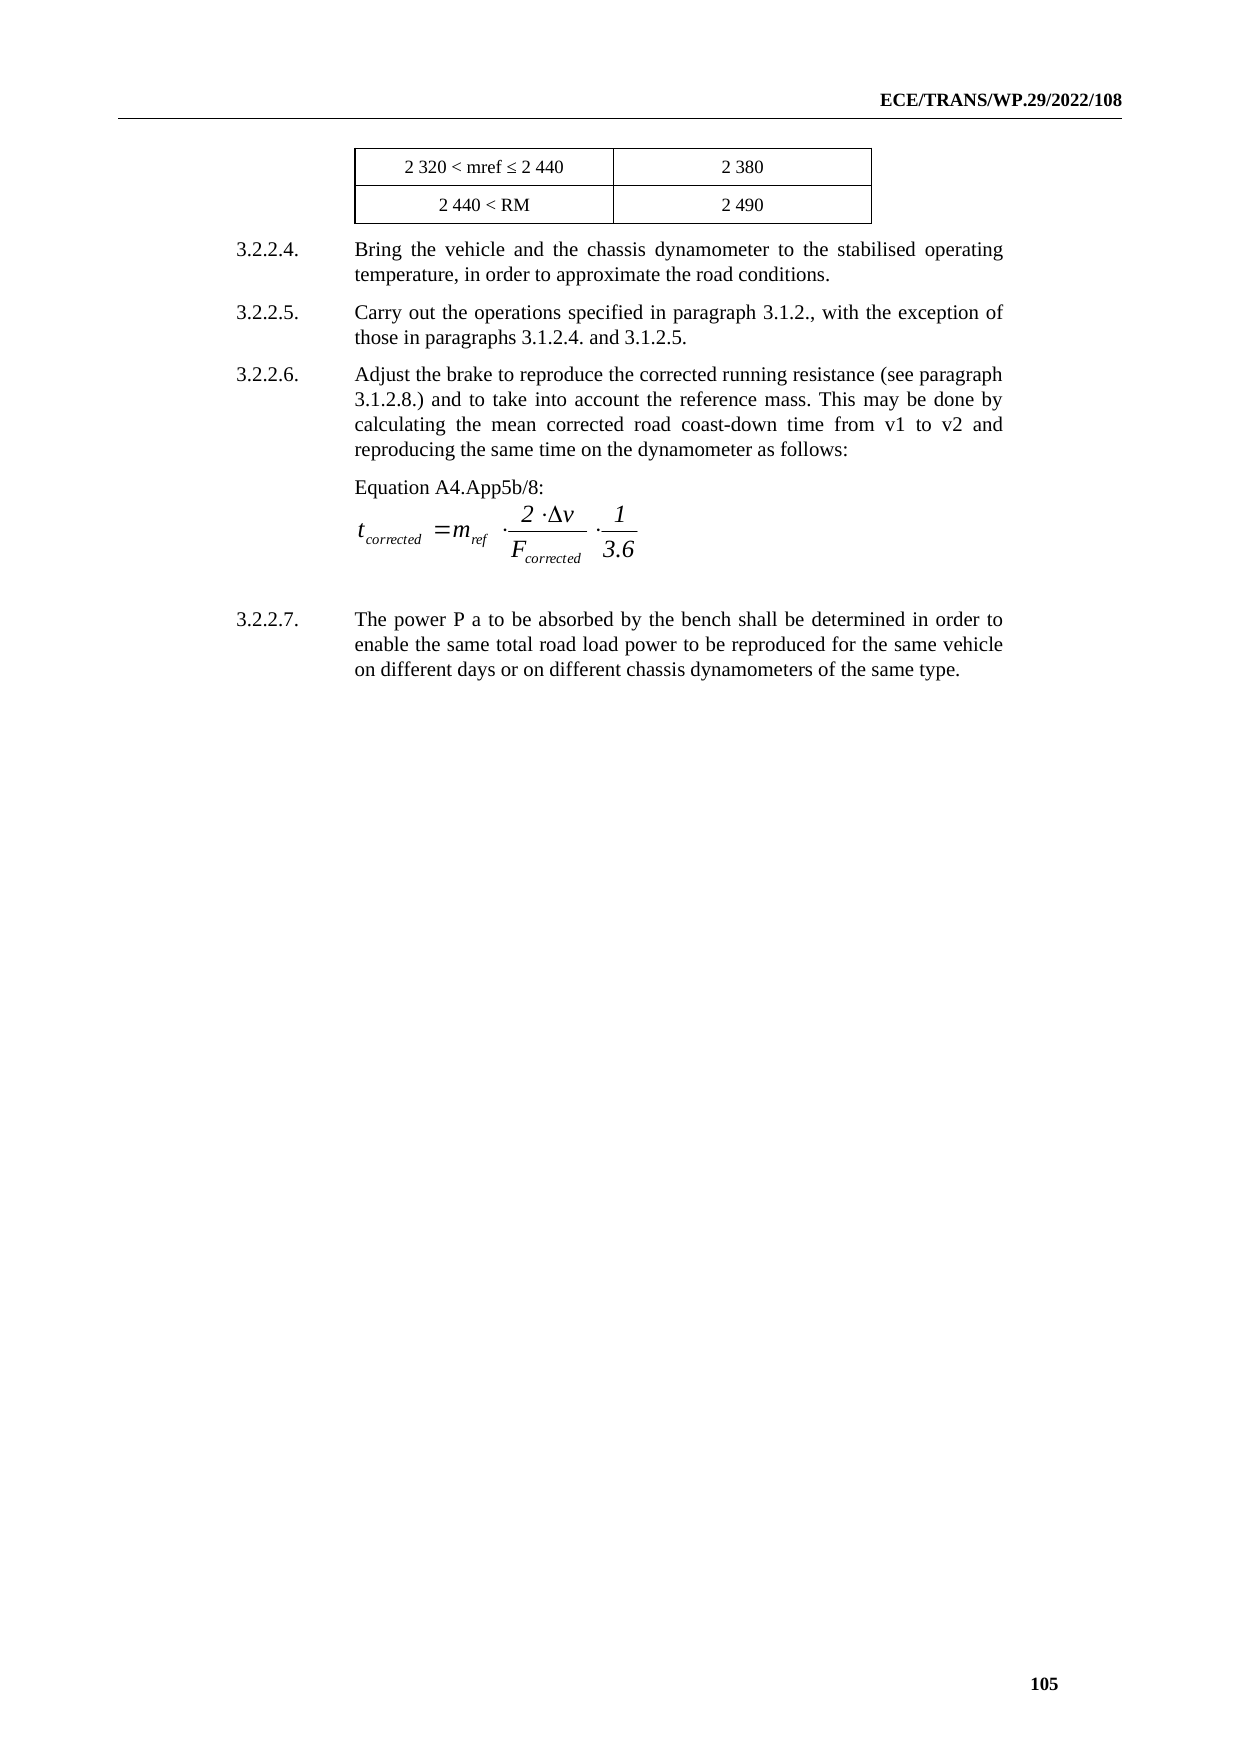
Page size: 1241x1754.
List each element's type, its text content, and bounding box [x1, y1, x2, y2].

text 3.2.2.7. The power P a to be absorbed by the bench shall be determined in order to enable the same total road load power to be reproduced for the same vehicle on different days or on different chassis dynamometers of the same type. [236, 606, 1004, 681]
text Equation A4.App5b/8: [297, 474, 1122, 499]
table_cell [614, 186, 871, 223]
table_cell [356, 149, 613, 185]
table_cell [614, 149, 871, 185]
text 3.2.2.6. Adjust the brake to reproduce the corrected running resistance (see paragraph 3.1.2.8.) and to take into account the reference mass. This may be done by calculating the mean corrected road coast-down time from v1 to v2 and reproducing the same time on the dynamometer as follows: [236, 361, 1004, 461]
text 3.2.2.5. Carry out the operations specified in paragraph 3.1.2., with the exception of those in paragraphs 3.1.2.4. and 3.1.2.5. [236, 299, 1004, 349]
text 3.2.2.4. Bring the vehicle and the chassis dynamometer to the stabilised operating temperature, in order to approximate the road conditions. [236, 236, 1004, 286]
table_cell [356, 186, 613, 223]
